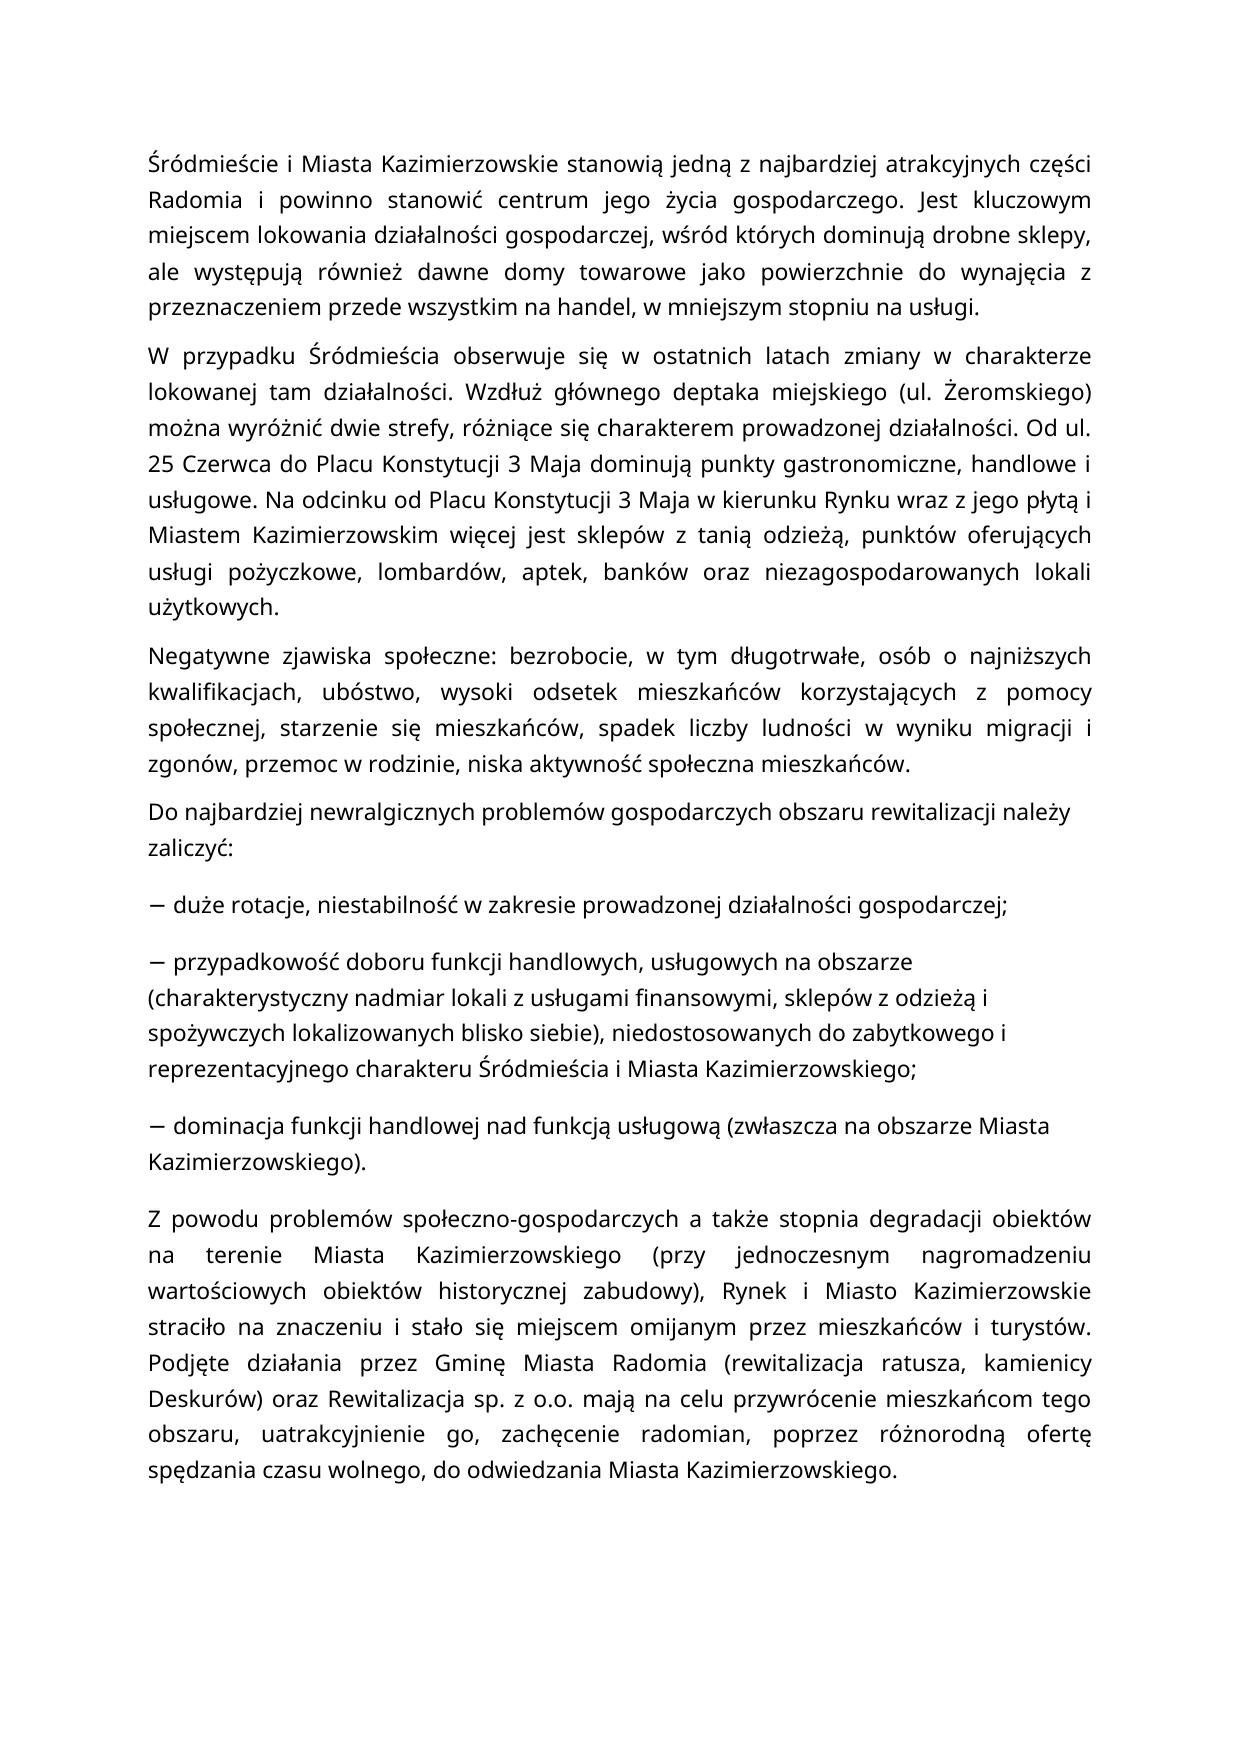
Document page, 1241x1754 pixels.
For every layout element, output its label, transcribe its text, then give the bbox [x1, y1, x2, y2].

text − przypadkowość doboru funkcji handlowych, usługowych na obszarze (charakterystyczny nadmiar lokali z usługami finansowymi, sklepów z odzieżą i spożywczych lokalizowanych blisko siebie), niedostosowanych do zabytkowego i reprezentacyjnego charakteru Śródmieścia i Miasta Kazimierzowskiego; [148, 946, 1093, 1084]
text Do najbardziej newralgicznych problemów gospodarczych obszaru rewitalizacji należy zaliczyć: [148, 796, 1093, 863]
text − duże rotacje, niestabilność w zakresie prowadzonej działalności gospodarczej; [148, 889, 1093, 920]
text − dominacja funkcji handlowej nad funkcją usługową (zwłaszcza na obszarze Miasta Kazimierzowskiego). [148, 1110, 1093, 1177]
text Z powodu problemów społeczno-gospodarczych a także stopnia degradacji obiektów na terenie Miasta Kazimierzowskiego (przy jednoczesnym nagromadzeniu wartościowych obiektów historycznej zabudowy), Rynek i Miasto Kazimierzowskie straciło na znaczeniu i stało się miejscem omijanym przez mieszkańców i turystów. Podjęte działania przez Gminę Miasta Radomia (rewitalizacja ratusza, kamienicy Deskurów) oraz Rewitalizacja sp. z o.o. mają na celu przywrócenie mieszkańcom tego obszaru, uatrakcyjnienie go, zachęcenie radomian, poprzez różnorodną ofertę spędzania czasu wolnego, do odwiedzania Miasta Kazimierzowskiego. [148, 1203, 1093, 1486]
text Śródmieście i Miasta Kazimierzowskie stanowią jedną z najbardziej atrakcyjnych części Radomia i powinno stanowić centrum jego życia gospodarczego. Jest kluczowym miejscem lokowania działalności gospodarczej, wśród których dominują drobne sklepy, ale występują również dawne domy towarowe jako powierzchnie do wynajęcia z przeznaczeniem przede wszystkim na handel, w mniejszym stopniu na usługi. [148, 148, 1093, 323]
text W przypadku Śródmieścia obserwuje się w ostatnich latach zmiany w charakterze lokowanej tam działalności. Wzdłuż głównego deptaka miejskiego (ul. Żeromskiego) można wyróżnić dwie strefy, różniące się charakterem prowadzonej działalności. Od ul. 25 Czerwca do Placu Konstytucji 3 Maja dominują punkty gastronomiczne, handlowe i usługowe. Na odcinku od Placu Konstytucji 3 Maja w kierunku Rynku wraz z jego płytą i Miastem Kazimierzowskim więcej jest sklepów z tanią odzieżą, punktów oferujących usługi pożyczkowe, lombardów, aptek, banków oraz niezagospodarowanych lokali użytkowych. [148, 340, 1093, 623]
text Negatywne zjawiska społeczne: bezrobocie, w tym długotrwałe, osób o najniższych kwalifikacjach, ubóstwo, wysoki odsetek mieszkańców korzystających z pomocy społecznej, starzenie się mieszkańców, spadek liczby ludności w wyniku migracji i zgonów, przemoc w rodzinie, niska aktywność społeczna mieszkańców. [148, 640, 1093, 779]
